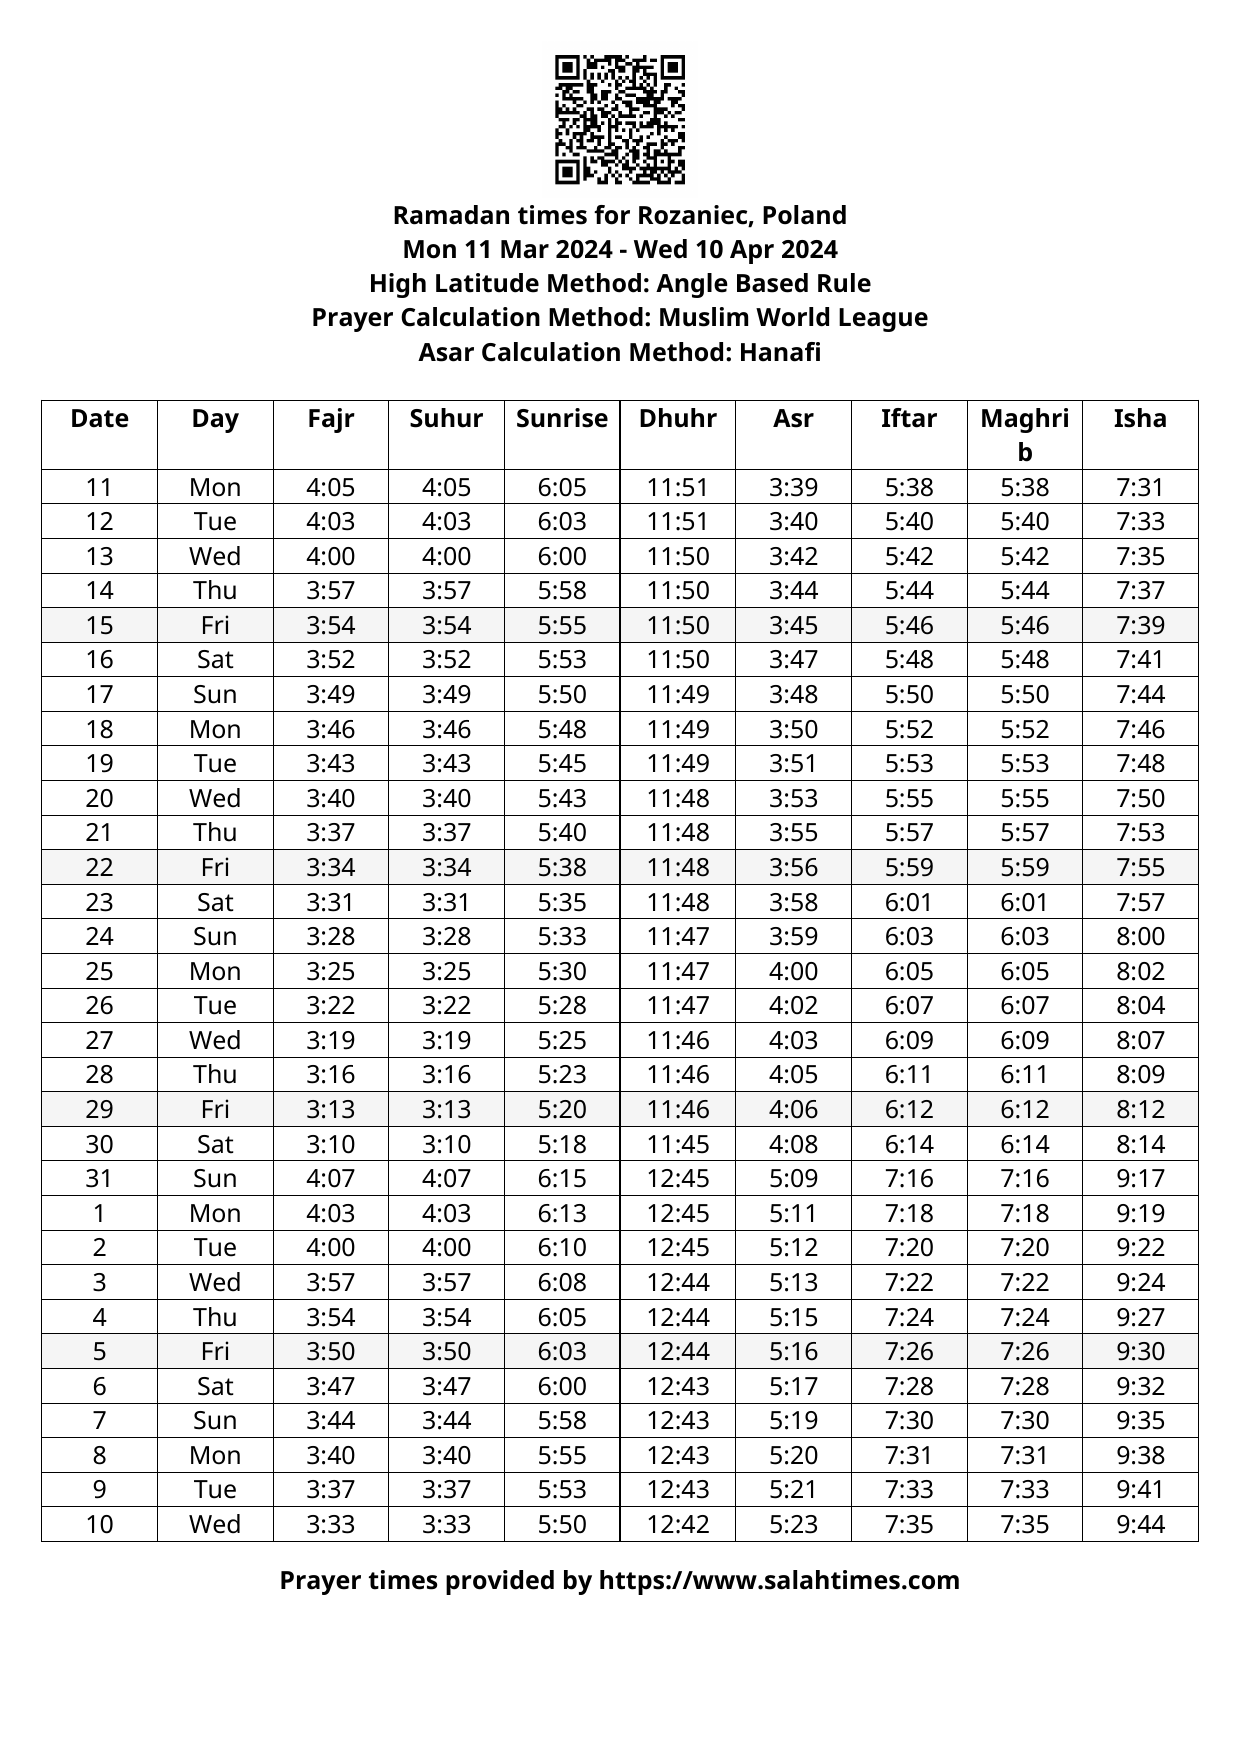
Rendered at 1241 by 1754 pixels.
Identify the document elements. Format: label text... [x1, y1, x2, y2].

table_cell 11:49 [621, 677, 735, 711]
table_cell 3:58 [736, 885, 851, 918]
table_cell 11:47 [621, 919, 735, 953]
table_cell 9:22 [1083, 1231, 1198, 1264]
table_cell 7:41 [1083, 643, 1198, 676]
table_cell 18 [42, 712, 157, 745]
table_cell 7:50 [1083, 781, 1198, 814]
table_header Day [158, 401, 273, 469]
table_cell 3:28 [274, 919, 388, 953]
table_cell 5:53 [968, 746, 1082, 780]
table_cell 3:46 [389, 712, 504, 745]
table_cell 7:24 [852, 1300, 967, 1333]
table_header Dhuhr [621, 401, 735, 469]
table_cell 12:44 [621, 1300, 735, 1333]
table_cell 6 [42, 1369, 157, 1402]
table_cell Mon [158, 712, 273, 745]
table_cell 3:47 [389, 1369, 504, 1402]
table_cell 6:03 [505, 504, 619, 538]
table_cell 7:44 [1083, 677, 1198, 711]
table_cell 9:41 [1083, 1473, 1198, 1506]
table_cell 5:42 [852, 539, 967, 572]
table_cell 5:46 [852, 608, 967, 642]
table_cell 5:55 [852, 781, 967, 814]
table_cell 7:26 [852, 1334, 967, 1368]
table_cell 5:40 [852, 504, 967, 538]
table_cell 4:00 [389, 539, 504, 572]
table_cell 4:03 [389, 1196, 504, 1229]
table_cell 5:55 [968, 781, 1082, 814]
table_cell 9:38 [1083, 1438, 1198, 1472]
table_cell 7:35 [1083, 539, 1198, 572]
table_cell 7:24 [968, 1300, 1082, 1333]
table_cell 7:57 [1083, 885, 1198, 918]
table_cell Fri [158, 1092, 273, 1126]
table_cell Tue [158, 989, 273, 1022]
text Asar Calculation Method: Hanafi [42, 334, 1198, 368]
table_cell 3:48 [736, 677, 851, 711]
table_cell 7:30 [852, 1404, 967, 1437]
table_cell 7:55 [1083, 850, 1198, 884]
table_cell 5:30 [505, 954, 619, 987]
table_cell 8:02 [1083, 954, 1198, 987]
table_cell 3:57 [389, 574, 504, 607]
table_cell 5:50 [505, 677, 619, 711]
table_cell 7:31 [852, 1438, 967, 1472]
table_cell 5:33 [505, 919, 619, 953]
table_cell Wed [158, 539, 273, 572]
table_cell 9:19 [1083, 1196, 1198, 1229]
table_cell 3:57 [389, 1265, 504, 1299]
table_cell 3:47 [736, 643, 851, 676]
table_cell 7:22 [968, 1265, 1082, 1299]
table_cell 3:43 [274, 746, 388, 780]
table_cell 3:59 [736, 919, 851, 953]
table_cell 3:53 [736, 781, 851, 814]
table_cell 20 [42, 781, 157, 814]
table_cell 5:43 [505, 781, 619, 814]
table_cell 3:31 [274, 885, 388, 918]
table_cell 3:37 [389, 1473, 504, 1506]
table_cell 11:51 [621, 470, 735, 503]
table_cell 7:20 [968, 1231, 1082, 1264]
table_cell 4:00 [736, 954, 851, 987]
table_cell 6:01 [968, 885, 1082, 918]
table_cell 4:03 [736, 1023, 851, 1057]
table_cell 3:52 [274, 643, 388, 676]
table_cell 12:43 [621, 1473, 735, 1506]
table_cell 3:22 [389, 989, 504, 1022]
table_cell 3:22 [274, 989, 388, 1022]
table_cell 11:48 [621, 885, 735, 918]
table_cell 13 [42, 539, 157, 572]
table_cell Mon [158, 470, 273, 503]
table_cell 5:57 [852, 816, 967, 849]
table_cell 16 [42, 643, 157, 676]
picture [542, 41, 699, 198]
table_cell 8:09 [1083, 1058, 1198, 1091]
table_cell 3:19 [274, 1023, 388, 1057]
table_cell Sat [158, 885, 273, 918]
table_cell 8:07 [1083, 1023, 1198, 1057]
table_cell 2 [42, 1231, 157, 1264]
table_cell Sat [158, 1127, 273, 1160]
table_cell 9:35 [1083, 1404, 1198, 1437]
table_cell 5:38 [505, 850, 619, 884]
table_cell 5:48 [505, 712, 619, 745]
table_cell Wed [158, 1265, 273, 1299]
table_cell 12 [42, 504, 157, 538]
text Ramadan times for Rozaniec, Poland [42, 198, 1198, 232]
table_cell 31 [42, 1161, 157, 1195]
table_cell 5:09 [736, 1161, 851, 1195]
table_cell 19 [42, 746, 157, 780]
table_cell 7:16 [968, 1161, 1082, 1195]
table_cell 3:25 [274, 954, 388, 987]
table_cell 4:05 [274, 470, 388, 503]
table_cell 3:54 [389, 1300, 504, 1333]
table_cell Tue [158, 1231, 273, 1264]
table_cell 3:50 [736, 712, 851, 745]
table_cell 3:10 [389, 1127, 504, 1160]
table_cell 11:45 [621, 1127, 735, 1160]
table_cell 5:59 [852, 850, 967, 884]
table_cell 5:45 [505, 746, 619, 780]
table_cell 6:11 [968, 1058, 1082, 1091]
table_cell 5:50 [968, 677, 1082, 711]
table_cell 5:38 [968, 470, 1082, 503]
table_cell 3:54 [274, 608, 388, 642]
table_cell 11:49 [621, 712, 735, 745]
table_cell 11:48 [621, 850, 735, 884]
table_header Maghrib [968, 401, 1082, 469]
table_header Iftar [852, 401, 967, 469]
table_cell Wed [158, 1507, 273, 1541]
table_cell 3:40 [389, 1438, 504, 1472]
table_cell 11:46 [621, 1092, 735, 1126]
table_cell Thu [158, 816, 273, 849]
table_cell 4:05 [736, 1058, 851, 1091]
table_cell 5:53 [505, 1473, 619, 1506]
table_cell 3:33 [389, 1507, 504, 1541]
table_cell 5:58 [505, 574, 619, 607]
table_cell 8:00 [1083, 919, 1198, 953]
table_cell 5:28 [505, 989, 619, 1022]
table_cell 5:38 [852, 470, 967, 503]
table_cell 3:37 [274, 816, 388, 849]
table_cell 5:21 [736, 1473, 851, 1506]
table_cell 5:15 [736, 1300, 851, 1333]
table_cell 3:33 [274, 1507, 388, 1541]
table_cell 3:39 [736, 470, 851, 503]
table_cell 11:48 [621, 781, 735, 814]
table_cell 9:30 [1083, 1334, 1198, 1368]
table_cell 14 [42, 574, 157, 607]
table_cell 6:14 [852, 1127, 967, 1160]
table_cell 4:03 [274, 1196, 388, 1229]
table_cell 4:02 [736, 989, 851, 1022]
table_cell 9:27 [1083, 1300, 1198, 1333]
table_cell 6:00 [505, 539, 619, 572]
table_cell 23 [42, 885, 157, 918]
table_cell 5:40 [505, 816, 619, 849]
table_cell 3:44 [389, 1404, 504, 1437]
table_cell 21 [42, 816, 157, 849]
table_header Suhur [389, 401, 504, 469]
table_cell Thu [158, 574, 273, 607]
table_cell 5:16 [736, 1334, 851, 1368]
table_cell 3:28 [389, 919, 504, 953]
table_cell 11:51 [621, 504, 735, 538]
table_cell 3:43 [389, 746, 504, 780]
table_cell 5:11 [736, 1196, 851, 1229]
table_cell 9:44 [1083, 1507, 1198, 1541]
table_cell Fri [158, 608, 273, 642]
table_cell 8:04 [1083, 989, 1198, 1022]
table_cell 6:07 [968, 989, 1082, 1022]
table_cell 5:25 [505, 1023, 619, 1057]
table_cell 4:00 [389, 1231, 504, 1264]
table_cell 3:45 [736, 608, 851, 642]
table_cell 3:19 [389, 1023, 504, 1057]
table_cell 7:33 [968, 1473, 1082, 1506]
table_cell 5:20 [505, 1092, 619, 1126]
table_cell 5:52 [852, 712, 967, 745]
table_cell 4:07 [274, 1161, 388, 1195]
table_cell 5:58 [505, 1404, 619, 1437]
table_cell 5:23 [736, 1507, 851, 1541]
table_cell 6:15 [505, 1161, 619, 1195]
table_cell 12:43 [621, 1438, 735, 1472]
table_cell 6:07 [852, 989, 967, 1022]
table_cell 3:42 [736, 539, 851, 572]
table_cell 3:44 [274, 1404, 388, 1437]
table_cell Sat [158, 643, 273, 676]
table_cell 28 [42, 1058, 157, 1091]
table_cell 7:30 [968, 1404, 1082, 1437]
table_cell 3:57 [274, 574, 388, 607]
table_cell 11:47 [621, 989, 735, 1022]
table_cell 3:34 [389, 850, 504, 884]
table_cell Tue [158, 746, 273, 780]
table_cell 7:31 [1083, 470, 1198, 503]
table_cell 7:18 [852, 1196, 967, 1229]
table_cell 3:55 [736, 816, 851, 849]
table_cell 6:08 [505, 1265, 619, 1299]
table_cell Sun [158, 677, 273, 711]
table_cell 4:08 [736, 1127, 851, 1160]
table_cell 5:55 [505, 608, 619, 642]
table_cell 4:03 [274, 504, 388, 538]
table_cell 3:50 [274, 1334, 388, 1368]
table_cell 6:13 [505, 1196, 619, 1229]
table_cell 11:48 [621, 816, 735, 849]
table_cell Mon [158, 1196, 273, 1229]
table_cell 9:17 [1083, 1161, 1198, 1195]
text High Latitude Method: Angle Based Rule [42, 266, 1198, 300]
table_cell 5:55 [505, 1438, 619, 1472]
table_cell Tue [158, 1473, 273, 1506]
table_cell 5:19 [736, 1404, 851, 1437]
table_cell 5:17 [736, 1369, 851, 1402]
table_cell 3:44 [736, 574, 851, 607]
table_cell 6:10 [505, 1231, 619, 1264]
table_cell 9 [42, 1473, 157, 1506]
table_cell 12:45 [621, 1161, 735, 1195]
table_cell 4:07 [389, 1161, 504, 1195]
text Mon 11 Mar 2024 - Wed 10 Apr 2024 [42, 232, 1198, 266]
table_cell 6:05 [968, 954, 1082, 987]
table_cell 3:37 [274, 1473, 388, 1506]
table_cell 7:33 [852, 1473, 967, 1506]
table_cell 3:49 [389, 677, 504, 711]
table_cell 3:40 [274, 781, 388, 814]
table_cell 11:50 [621, 539, 735, 572]
table_cell 5:23 [505, 1058, 619, 1091]
table_cell 8:12 [1083, 1092, 1198, 1126]
table_cell 5:44 [852, 574, 967, 607]
table_cell 4 [42, 1300, 157, 1333]
table_cell 6:09 [852, 1023, 967, 1057]
table_cell 6:00 [505, 1369, 619, 1402]
table_cell 12:42 [621, 1507, 735, 1541]
table_cell 3:47 [274, 1369, 388, 1402]
table_cell 3:40 [389, 781, 504, 814]
table_cell 3:56 [736, 850, 851, 884]
table_cell 15 [42, 608, 157, 642]
table_cell 4:00 [274, 1231, 388, 1264]
table_cell 7:35 [968, 1507, 1082, 1541]
table_cell Wed [158, 781, 273, 814]
table_cell 11:50 [621, 574, 735, 607]
table_cell 11:50 [621, 643, 735, 676]
table_cell 11:50 [621, 608, 735, 642]
table_cell 7:28 [968, 1369, 1082, 1402]
table_cell 3:34 [274, 850, 388, 884]
table_cell 7:48 [1083, 746, 1198, 780]
table_cell 7:26 [968, 1334, 1082, 1368]
table_cell 5:40 [968, 504, 1082, 538]
table_cell 10 [42, 1507, 157, 1541]
table_cell 3:50 [389, 1334, 504, 1368]
table_cell 6:12 [852, 1092, 967, 1126]
table_cell 12:43 [621, 1404, 735, 1437]
table_cell 4:05 [389, 470, 504, 503]
table_cell 1 [42, 1196, 157, 1229]
table_cell 7:16 [852, 1161, 967, 1195]
table_cell 5:18 [505, 1127, 619, 1160]
table_cell 7:53 [1083, 816, 1198, 849]
table_cell 4:06 [736, 1092, 851, 1126]
table_cell 7:28 [852, 1369, 967, 1402]
table_cell 3 [42, 1265, 157, 1299]
table_header Asr [736, 401, 851, 469]
table_cell 5:35 [505, 885, 619, 918]
table_cell 5:59 [968, 850, 1082, 884]
table_cell 24 [42, 919, 157, 953]
table_header Isha [1083, 401, 1198, 469]
table_cell 6:01 [852, 885, 967, 918]
table_cell 5:52 [968, 712, 1082, 745]
table_cell 7:18 [968, 1196, 1082, 1229]
table_cell 6:11 [852, 1058, 967, 1091]
table_cell 12:44 [621, 1265, 735, 1299]
table_cell 3:54 [274, 1300, 388, 1333]
text Prayer times provided by https://www.salahtimes.com [42, 1563, 1198, 1597]
table_cell 9:32 [1083, 1369, 1198, 1402]
table_cell 5:48 [852, 643, 967, 676]
table_cell 7:39 [1083, 608, 1198, 642]
table_cell Thu [158, 1300, 273, 1333]
table_cell 3:10 [274, 1127, 388, 1160]
table_cell 5:53 [505, 643, 619, 676]
table_cell Sun [158, 1404, 273, 1437]
table_cell 5 [42, 1334, 157, 1368]
table_cell 3:16 [389, 1058, 504, 1091]
table_cell 7 [42, 1404, 157, 1437]
table_cell 3:49 [274, 677, 388, 711]
table_cell 6:05 [505, 470, 619, 503]
table_cell Thu [158, 1058, 273, 1091]
table_cell 8:14 [1083, 1127, 1198, 1160]
table_cell 12:45 [621, 1196, 735, 1229]
table_cell 5:48 [968, 643, 1082, 676]
table_cell Sun [158, 919, 273, 953]
table_cell 7:22 [852, 1265, 967, 1299]
table_cell 11:46 [621, 1058, 735, 1091]
table_cell 9:24 [1083, 1265, 1198, 1299]
table_cell 3:25 [389, 954, 504, 987]
table_cell 3:52 [389, 643, 504, 676]
table_cell 3:54 [389, 608, 504, 642]
table_cell 6:14 [968, 1127, 1082, 1160]
table_cell Tue [158, 504, 273, 538]
table_cell 3:46 [274, 712, 388, 745]
table_cell 6:03 [968, 919, 1082, 953]
table_cell 11:49 [621, 746, 735, 780]
table_cell 17 [42, 677, 157, 711]
table_cell 3:40 [274, 1438, 388, 1472]
table_cell 5:13 [736, 1265, 851, 1299]
table_cell 5:42 [968, 539, 1082, 572]
table_cell 7:33 [1083, 504, 1198, 538]
table_cell 4:03 [389, 504, 504, 538]
table_cell 12:43 [621, 1369, 735, 1402]
table_cell Wed [158, 1023, 273, 1057]
table_cell 27 [42, 1023, 157, 1057]
table_cell 7:31 [968, 1438, 1082, 1472]
table_cell 5:46 [968, 608, 1082, 642]
table_cell 25 [42, 954, 157, 987]
table_cell 26 [42, 989, 157, 1022]
table_cell 6:03 [852, 919, 967, 953]
table_cell 5:50 [505, 1507, 619, 1541]
table_cell 4:00 [274, 539, 388, 572]
table_header Sunrise [505, 401, 619, 469]
table_cell 3:40 [736, 504, 851, 538]
table_cell 5:50 [852, 677, 967, 711]
table_cell 5:20 [736, 1438, 851, 1472]
table_cell 6:12 [968, 1092, 1082, 1126]
table_cell Mon [158, 954, 273, 987]
table_header Date [42, 401, 157, 469]
table_cell 6:09 [968, 1023, 1082, 1057]
table_cell Sun [158, 1161, 273, 1195]
table_cell 3:31 [389, 885, 504, 918]
table_cell 5:44 [968, 574, 1082, 607]
text Prayer Calculation Method: Muslim World League [42, 300, 1198, 334]
table_cell 3:37 [389, 816, 504, 849]
table_cell 3:16 [274, 1058, 388, 1091]
table_cell 5:12 [736, 1231, 851, 1264]
table_header Fajr [274, 401, 388, 469]
table_cell 3:57 [274, 1265, 388, 1299]
table_cell 22 [42, 850, 157, 884]
table_cell Fri [158, 850, 273, 884]
table_cell 12:44 [621, 1334, 735, 1368]
table_cell 5:57 [968, 816, 1082, 849]
table_cell 3:51 [736, 746, 851, 780]
table_cell Fri [158, 1334, 273, 1368]
table_cell 7:37 [1083, 574, 1198, 607]
table_cell 11:47 [621, 954, 735, 987]
table_cell 11 [42, 470, 157, 503]
table_cell 7:46 [1083, 712, 1198, 745]
table_cell 6:05 [505, 1300, 619, 1333]
table_cell 7:20 [852, 1231, 967, 1264]
table_cell 29 [42, 1092, 157, 1126]
table_cell 30 [42, 1127, 157, 1160]
table_cell 3:13 [389, 1092, 504, 1126]
table_cell Mon [158, 1438, 273, 1472]
table_cell 5:53 [852, 746, 967, 780]
table_cell 6:03 [505, 1334, 619, 1368]
table_cell 12:45 [621, 1231, 735, 1264]
table_cell 8 [42, 1438, 157, 1472]
table_cell Sat [158, 1369, 273, 1402]
table_cell 6:05 [852, 954, 967, 987]
table_cell 7:35 [852, 1507, 967, 1541]
table_cell 11:46 [621, 1023, 735, 1057]
table_cell 3:13 [274, 1092, 388, 1126]
